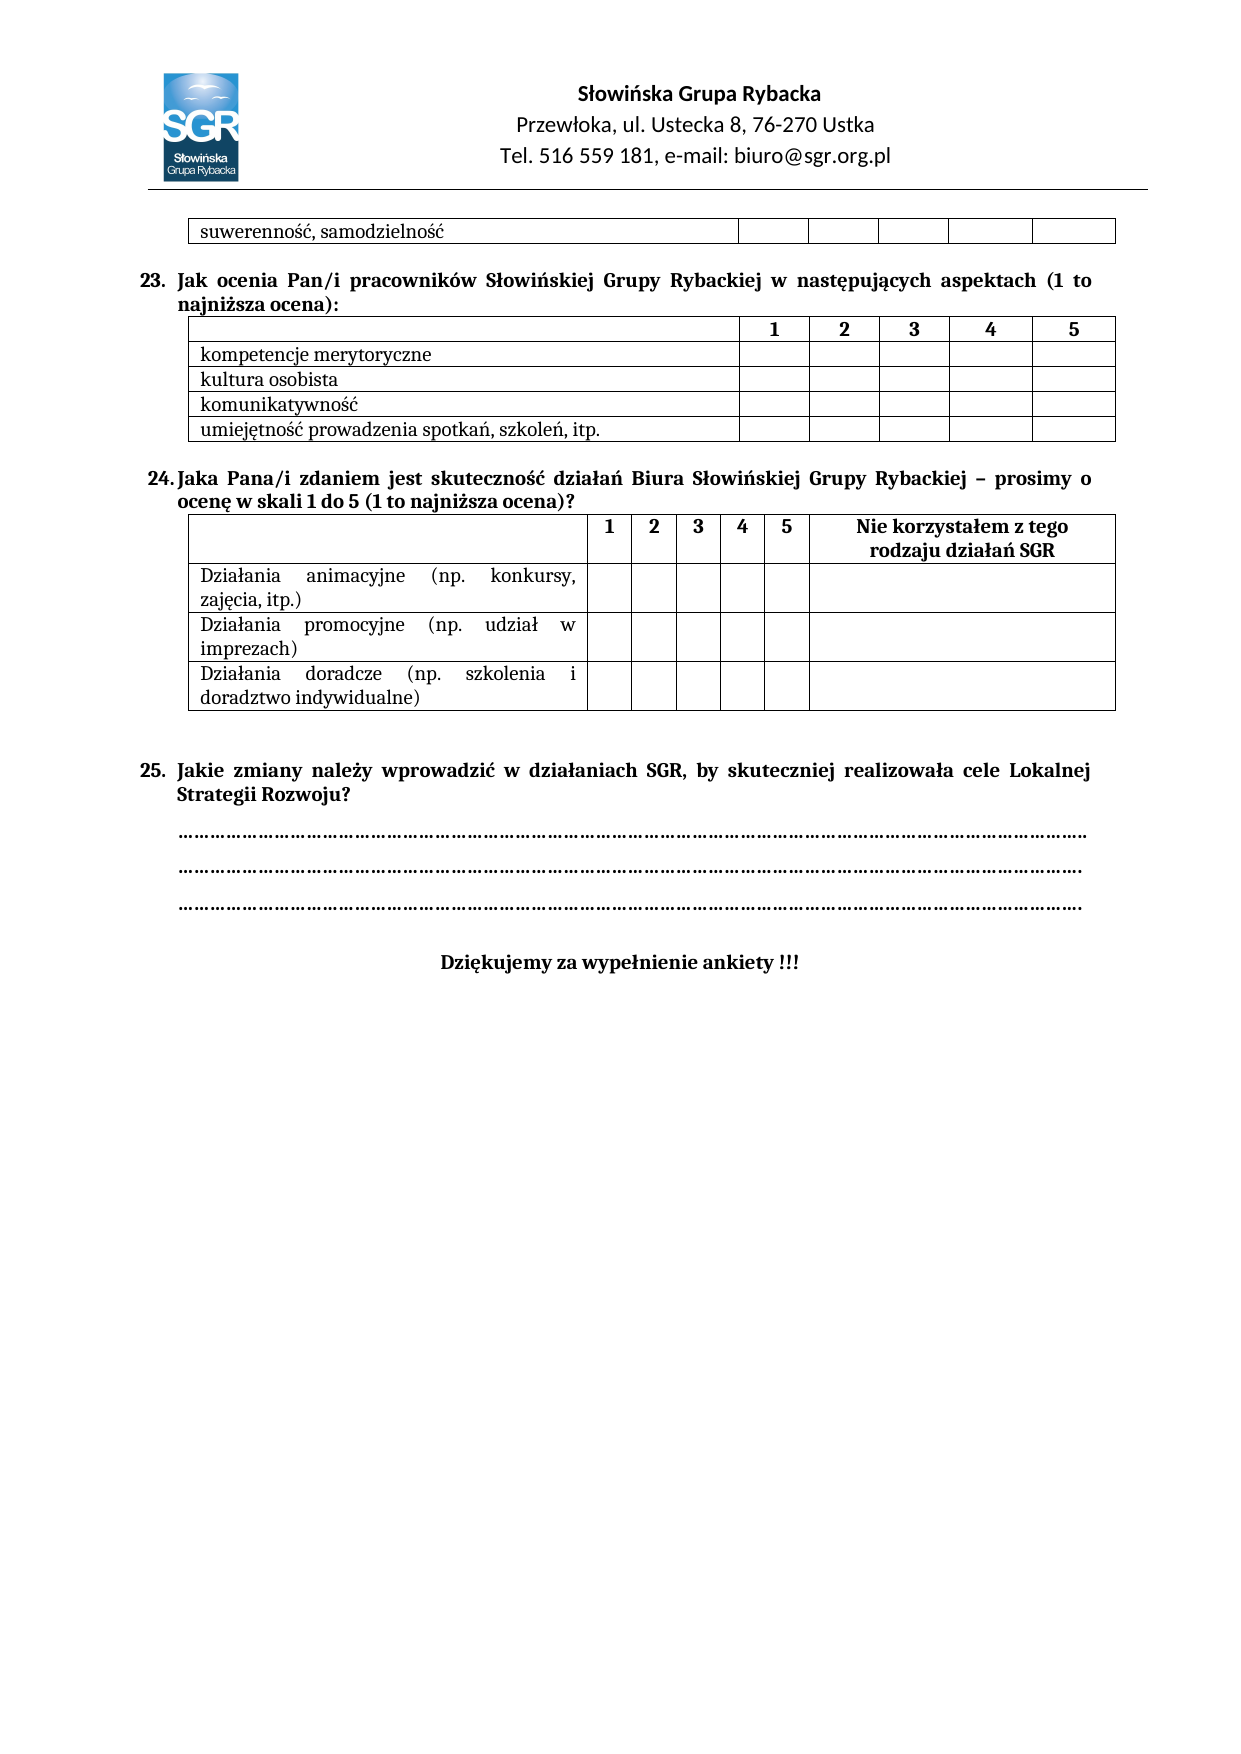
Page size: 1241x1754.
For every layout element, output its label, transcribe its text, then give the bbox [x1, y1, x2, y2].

table_header [189, 317, 739, 341]
table_cell [632, 662, 676, 710]
table_cell [1033, 367, 1115, 391]
table_cell [1033, 219, 1115, 243]
table_cell [809, 219, 878, 243]
table_header 3 [880, 317, 949, 341]
table_cell [588, 613, 631, 661]
table_cell [880, 392, 949, 416]
table_cell [721, 613, 764, 661]
table_cell [740, 367, 809, 391]
table_cell [740, 392, 809, 416]
table_cell [1033, 342, 1115, 366]
table_cell [810, 613, 1115, 661]
table_cell [810, 417, 879, 441]
table_cell [810, 367, 879, 391]
list Jakie zmiany należy wprowadzić w działaniach SGR, by skuteczniej realizowała cele Lokalnej Strategii Rozwoju? [140, 759, 1093, 807]
table_cell [950, 392, 1032, 416]
table_cell kompetencje merytoryczne [189, 342, 739, 366]
table_cell kultura osobista [189, 367, 739, 391]
table_header 5 [765, 515, 809, 563]
table_cell umiejętność prowadzenia spotkań, szkoleń, itp. [189, 417, 739, 441]
table_header [189, 515, 587, 563]
table_cell [632, 564, 676, 612]
table_cell [677, 613, 720, 661]
list ……………………………………………………………………………………………………………………………………………………. [177, 891, 1093, 915]
table_cell [765, 564, 809, 612]
table_cell [588, 662, 631, 710]
table_cell [810, 662, 1115, 710]
table_cell [880, 417, 949, 441]
text Dziękujemy za wypełnienie ankiety !!! [148, 951, 1093, 975]
table_cell [1033, 392, 1115, 416]
table_header 3 [677, 515, 720, 563]
list Jaka Pana/i zdaniem jest skuteczność działań Biura Słowińskiej Grupy Rybackiej – prosimy o ocenę w skali 1 do 5 (1 to najniższa ocena)? [148, 466, 1093, 514]
table_cell [880, 342, 949, 366]
table_header 2 [632, 515, 676, 563]
table_cell [721, 662, 764, 710]
table_cell [632, 613, 676, 661]
table_cell [950, 417, 1032, 441]
list …………………………………………………………………………………………………………………………………………………….. [177, 819, 1093, 843]
table_cell [740, 417, 809, 441]
table_header 1 [740, 317, 809, 341]
table_cell [740, 342, 809, 366]
table_cell [810, 564, 1115, 612]
table_header Nie korzystałem z tego rodzaju działań SGR [810, 515, 1115, 563]
picture [163, 73, 239, 182]
table_header 1 [588, 515, 631, 563]
table_cell [677, 564, 720, 612]
table_cell komunikatywność [189, 392, 739, 416]
list ……………………………………………………………………………………………………………………………………………………. [177, 855, 1093, 879]
table_cell [721, 564, 764, 612]
table_header 2 [810, 317, 879, 341]
table_cell [949, 219, 1032, 243]
table_header 5 [1033, 317, 1115, 341]
table_cell [677, 662, 720, 710]
table_cell [810, 392, 879, 416]
table_cell [950, 367, 1032, 391]
table_cell [880, 367, 949, 391]
table_header 4 [950, 317, 1032, 341]
table_cell [765, 613, 809, 661]
table_cell [1033, 417, 1115, 441]
table_cell [739, 219, 808, 243]
table_cell [879, 219, 948, 243]
table_cell Działania promocyjne (np. udział w imprezach) [189, 613, 587, 661]
list Jak ocenia Pan/i pracowników Słowińskiej Grupy Rybackiej w następujących aspektach (1 to najniższa ocena): [140, 268, 1093, 316]
table_cell [588, 564, 631, 612]
table_cell Działania doradcze (np. szkolenia i doradztwo indywidualne) [189, 662, 587, 710]
table_cell [950, 342, 1032, 366]
table_cell [765, 662, 809, 710]
table_header 4 [721, 515, 764, 563]
table_cell [810, 342, 879, 366]
table_cell suwerenność, samodzielność [189, 219, 738, 243]
table_cell Działania animacyjne (np. konkursy, zajęcia, itp.) [189, 564, 587, 612]
